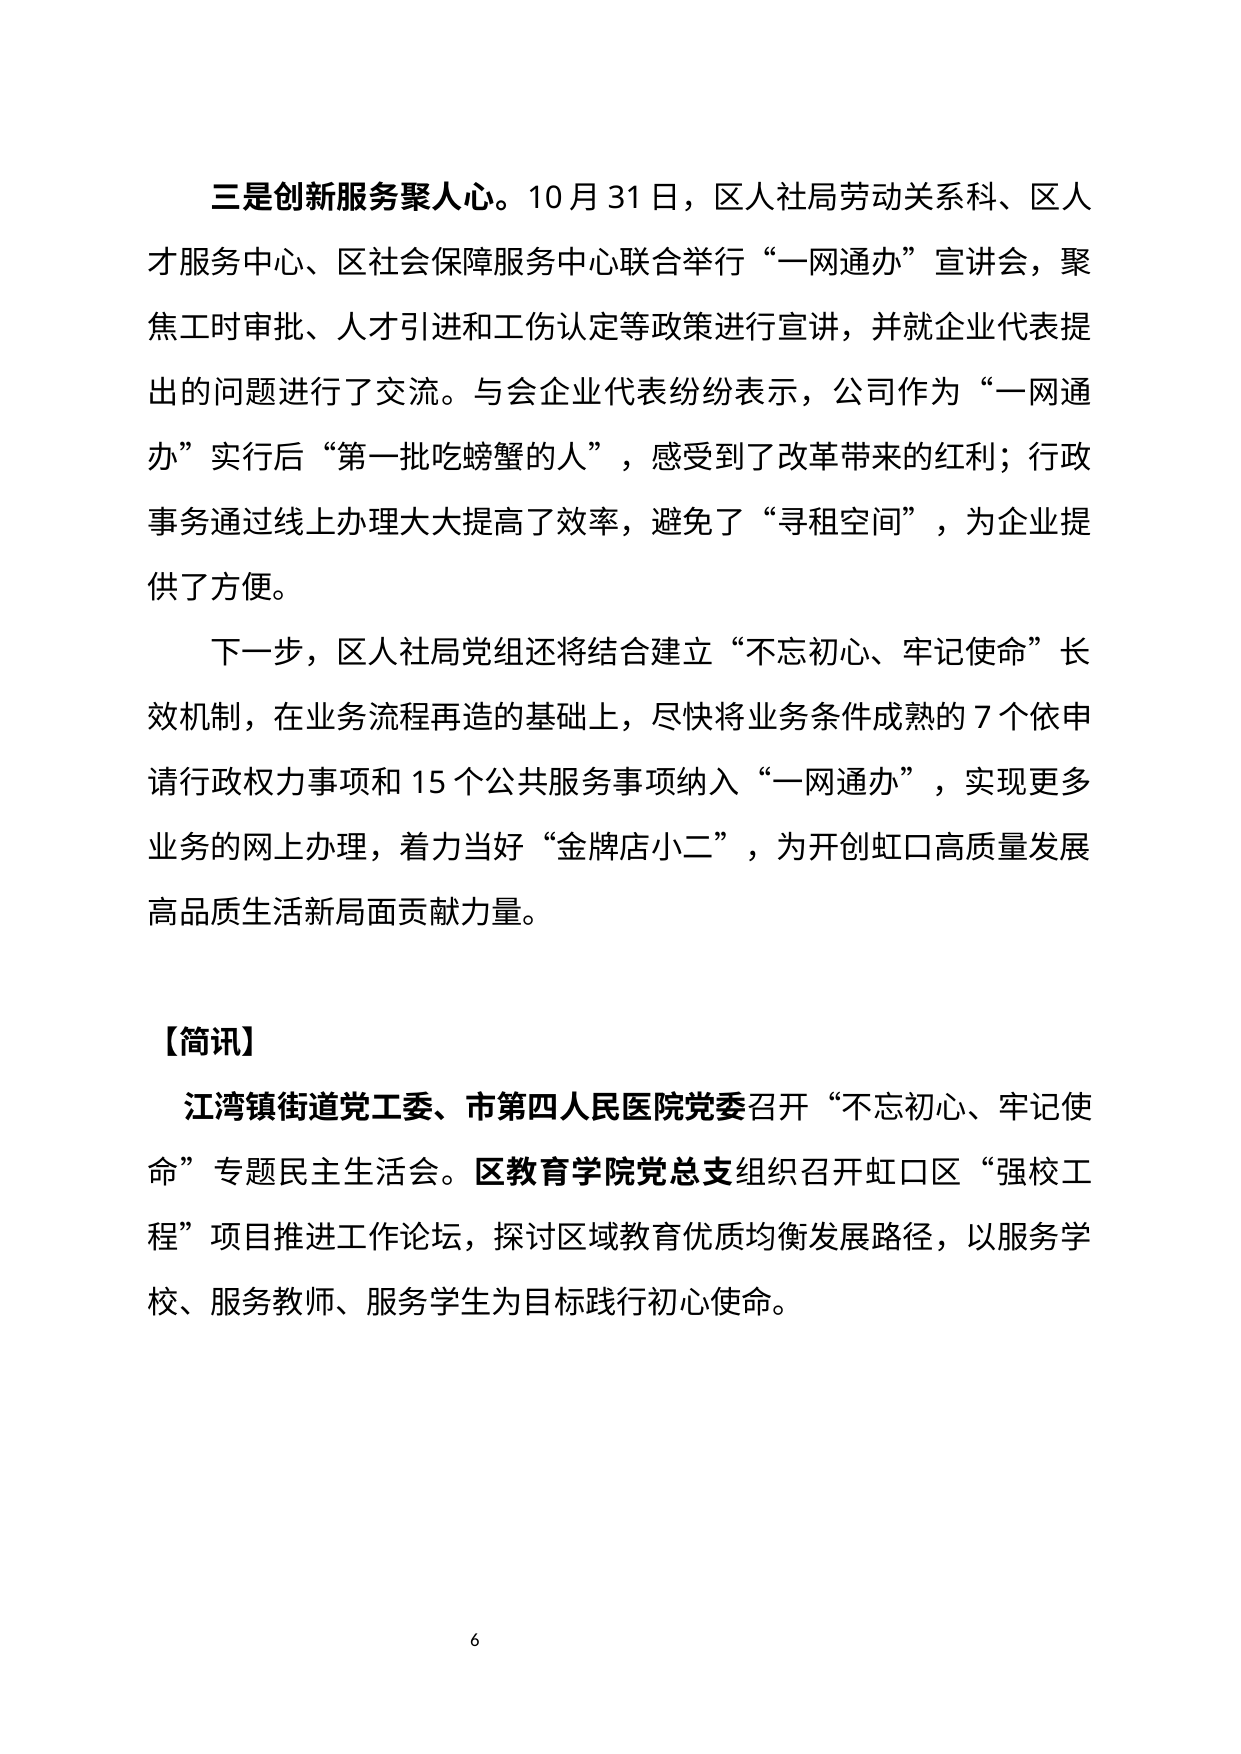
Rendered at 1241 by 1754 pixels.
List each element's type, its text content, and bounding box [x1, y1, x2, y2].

text 【简讯】 [148, 1007, 1092, 1072]
text 江湾镇街道党工委、市第四人民医院党委召开“不忘初心、牢记使命”专题民主生活会。区教育学院党总支组织召开虹口区“强校工程”项目推进工作论坛，探讨区域教育优质均衡发展路径，以服务学校、服务教师、服务学生为目标践行初心使命。 [148, 1072, 1092, 1332]
text 三是创新服务聚人心。10月31日，区人社局劳动关系科、区人才服务中心、区社会保障服务中心联合举行“一网通办”宣讲会，聚焦工时审批、人才引进和工伤认定等政策进行宣讲，并就企业代表提出的问题进行了交流。与会企业代表纷纷表示，公司作为“一网通办”实行后“第一批吃螃蟹的人”，感受到了改革带来的红利；行政事务通过线上办理大大提高了效率，避免了“寻租空间”，为企业提供了方便。 [148, 162, 1092, 617]
text 下一步，区人社局党组还将结合建立“不忘初心、牢记使命”长效机制，在业务流程再造的基础上，尽快将业务条件成熟的7个依申请行政权力事项和15个公共服务事项纳入“一网通办”，实现更多业务的网上办理，着力当好“金牌店小二”，为开创虹口高质量发展高品质生活新局面贡献力量。 [148, 617, 1092, 942]
